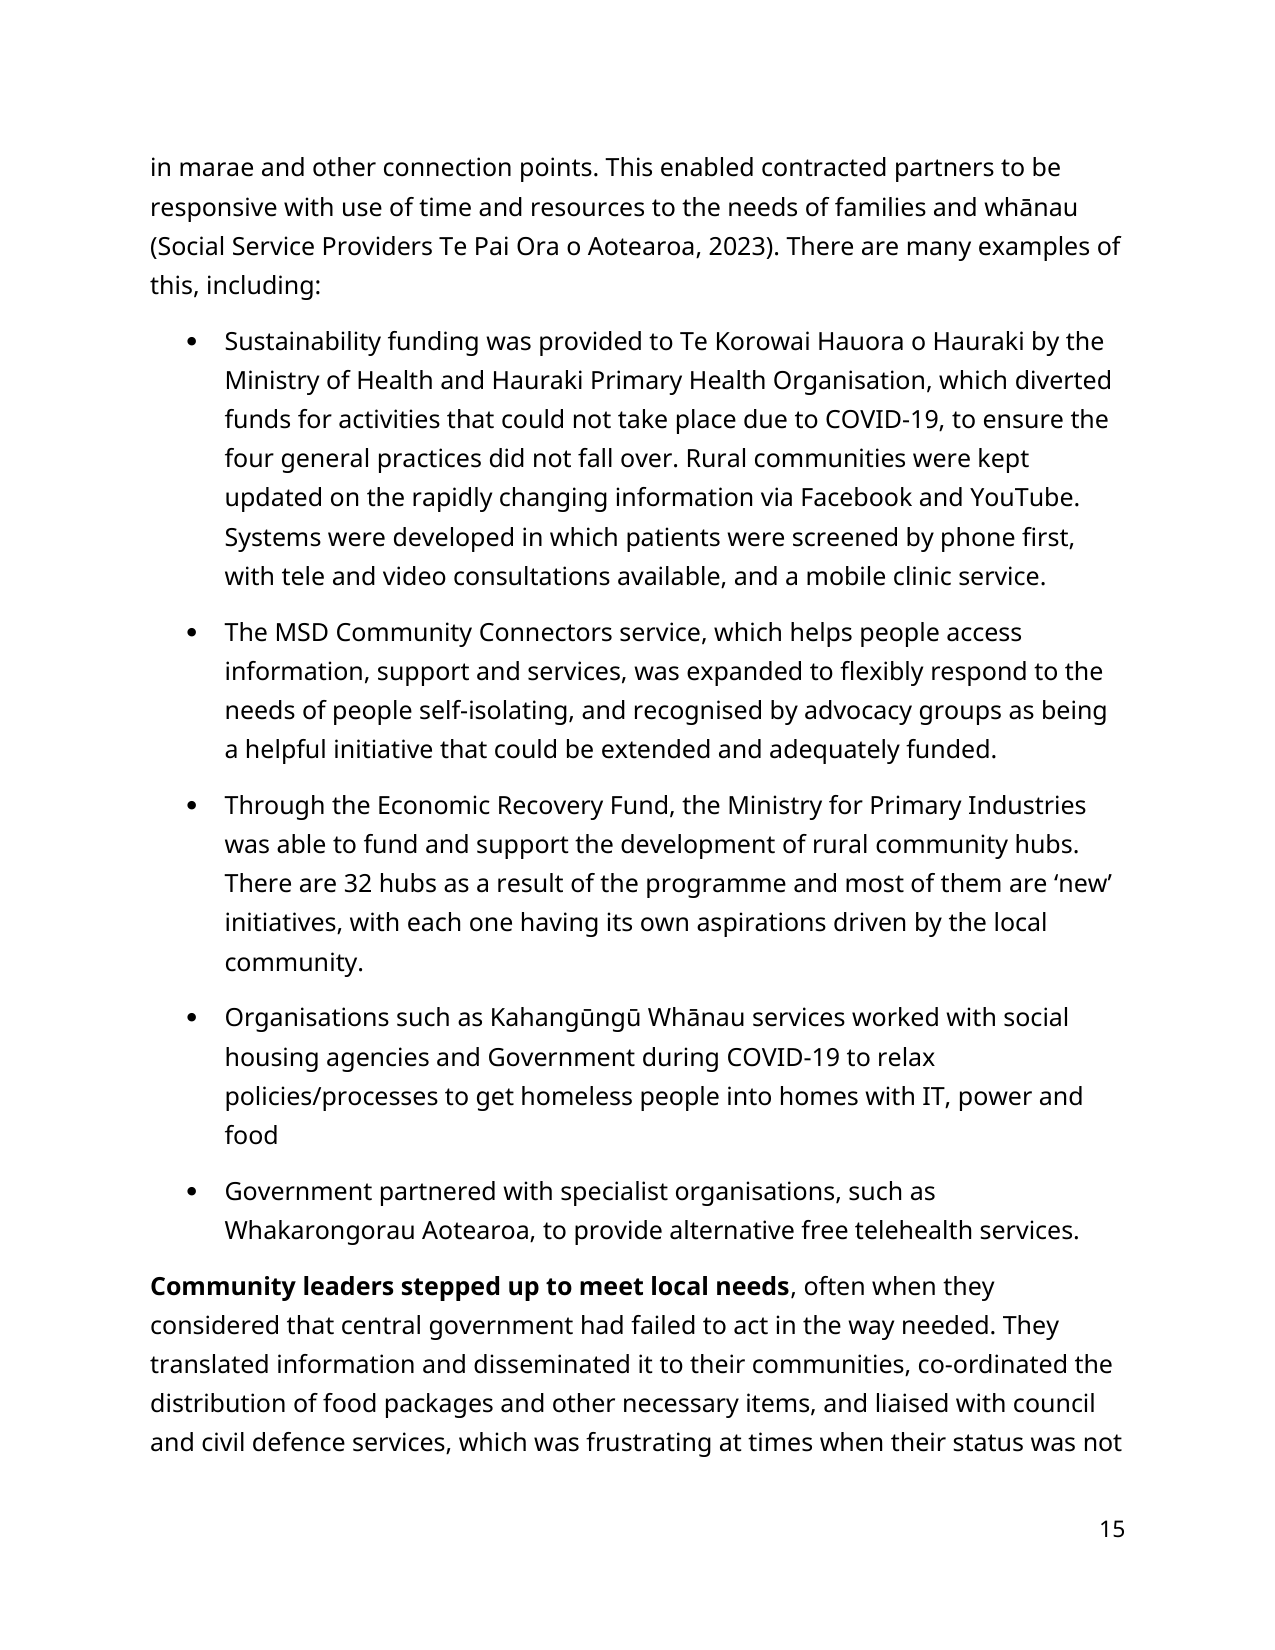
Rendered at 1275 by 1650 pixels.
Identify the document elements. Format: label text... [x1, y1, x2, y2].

list Sustainability funding was provided to Te Korowai Hauora o Hauraki by the Ministry of Health and Hauraki Primary Health Organisation, which diverted funds for activities that could not take place due to COVID-19, to ensure the four general practices did not fall over. Rural communities were kept updated on the rapidly changing information via Facebook and YouTube. Systems were developed in which patients were screened by phone first, with tele and video consultations available, and a mobile clinic service. [187, 323, 1125, 592]
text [150, 150, 1125, 302]
list The MSD Community Connectors service, which helps people access information, support and services, was expanded to flexibly respond to the needs of people self-isolating, and recognised by advocacy groups as being a helpful initiative that could be extended and adequately funded. [187, 614, 1125, 766]
list Organisations such as Kahangūngū Whānau services worked with social housing agencies and Government during COVID-19 to relax policies/processes to get homeless people into homes with IT, power and food [187, 1000, 1125, 1152]
list Through the Economic Recovery Fund, the Ministry for Primary Industries was able to fund and support the development of rural community hubs. There are 32 hubs as a result of the programme and most of them are ‘new’ initiatives, with each one having its own aspirations driven by the local community. [187, 787, 1125, 978]
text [150, 1268, 1125, 1459]
list Government partnered with specialist organisations, such as Whakarongorau Aotearoa, to provide alternative free telehealth services. [187, 1173, 1125, 1247]
